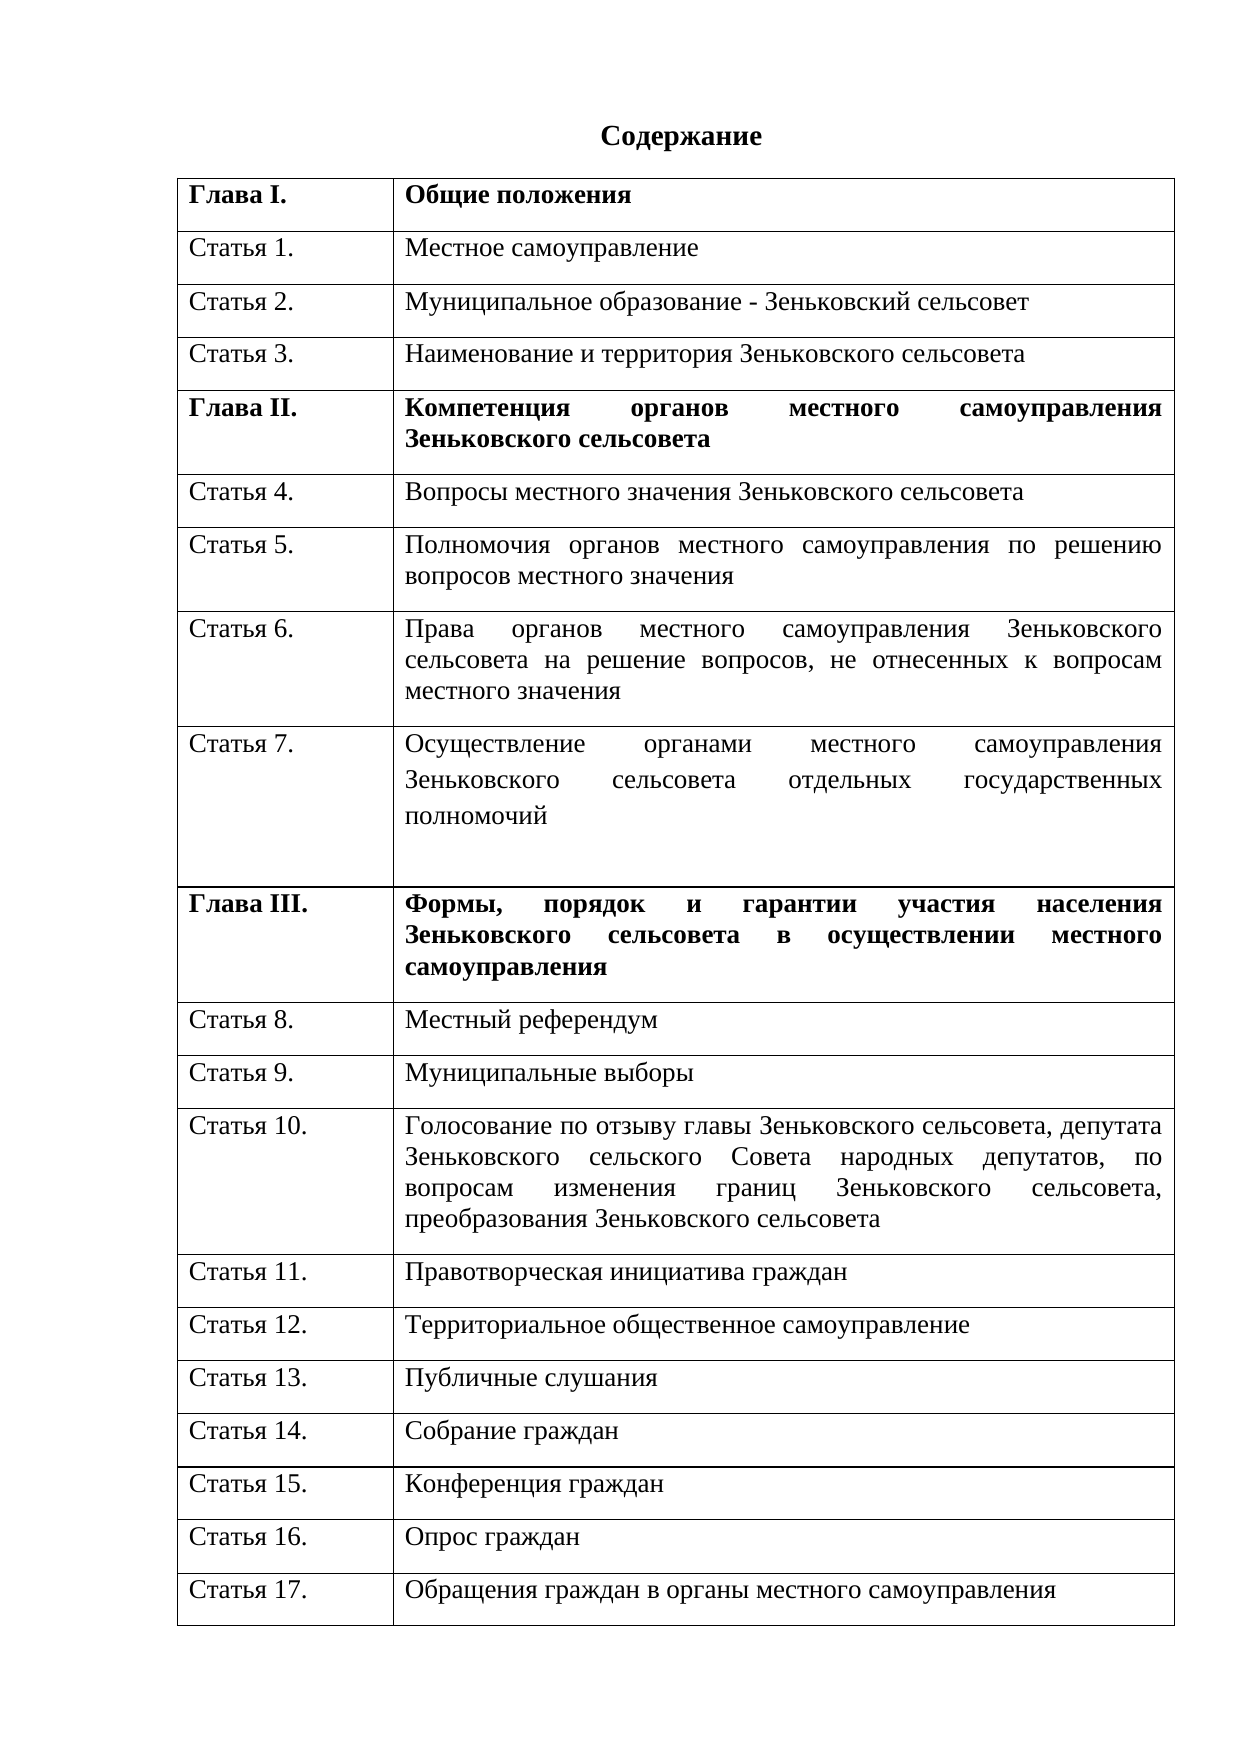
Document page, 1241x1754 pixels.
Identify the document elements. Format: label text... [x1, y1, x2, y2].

table_cell Наименование и территория Зеньковского сельсовета [394, 338, 1174, 389]
table_cell Глава II. [178, 391, 393, 474]
table_cell Осуществление органами местного самоуправления Зеньковского сельсовета отдельных государственных полномочий [394, 727, 1174, 886]
table_cell Компетенция органов местного самоуправления Зеньковского сельсовета [394, 391, 1174, 474]
table_cell Вопросы местного значения Зеньковского сельсовета [394, 475, 1174, 527]
table_cell Статья 8. [178, 1003, 393, 1055]
table_header Глава I. [178, 179, 393, 231]
table_cell Статья 11. [178, 1255, 393, 1307]
table_cell Формы, порядок и гарантии участия населения Зеньковского сельсовета в осуществлении местного самоуправления [394, 888, 1174, 1002]
table_cell Территориальное общественное самоуправление [394, 1308, 1174, 1360]
table_cell Глава III. [178, 888, 393, 1002]
table_cell Полномочия органов местного самоуправления по решению вопросов местного значения [394, 528, 1174, 611]
table_cell Статья 2. [178, 285, 393, 337]
table_cell Статья 1. [178, 232, 393, 283]
table_cell Опрос граждан [394, 1520, 1174, 1572]
table_cell Статья 7. [178, 727, 393, 886]
table_cell Статья 3. [178, 338, 393, 389]
table_cell Муниципальные выборы [394, 1056, 1174, 1108]
table_cell Статья 9. [178, 1056, 393, 1108]
table_cell Статья 10. [178, 1109, 393, 1254]
table_cell Обращения граждан в органы местного самоуправления [394, 1574, 1174, 1625]
table_cell Статья 6. [178, 612, 393, 726]
table_cell Статья 13. [178, 1361, 393, 1413]
table_cell Местное самоуправление [394, 232, 1174, 283]
table_cell Статья 17. [178, 1574, 393, 1625]
text Содержание [177, 118, 1152, 152]
table_cell Конференция граждан [394, 1468, 1174, 1519]
table_cell Собрание граждан [394, 1414, 1174, 1466]
table_cell Статья 12. [178, 1308, 393, 1360]
table_cell Муниципальное образование - Зеньковский сельсовет [394, 285, 1174, 337]
table_cell Права органов местного самоуправления Зеньковского сельсовета на решение вопросов, не отнесенных к вопросам местного значения [394, 612, 1174, 726]
table_cell Статья 15. [178, 1468, 393, 1519]
table_cell Статья 14. [178, 1414, 393, 1466]
table_header Общие положения [394, 179, 1174, 231]
table_cell Правотворческая инициатива граждан [394, 1255, 1174, 1307]
table_cell Статья 16. [178, 1520, 393, 1572]
table_cell Местный референдум [394, 1003, 1174, 1055]
table_cell Статья 4. [178, 475, 393, 527]
table_cell Голосование по отзыву главы Зеньковского сельсовета, депутата Зеньковского сельского Совета народных депутатов, по вопросам изменения границ Зеньковского сельсовета, преобразования Зеньковского сельсовета [394, 1109, 1174, 1254]
table_cell Публичные слушания [394, 1361, 1174, 1413]
table_cell Статья 5. [178, 528, 393, 611]
